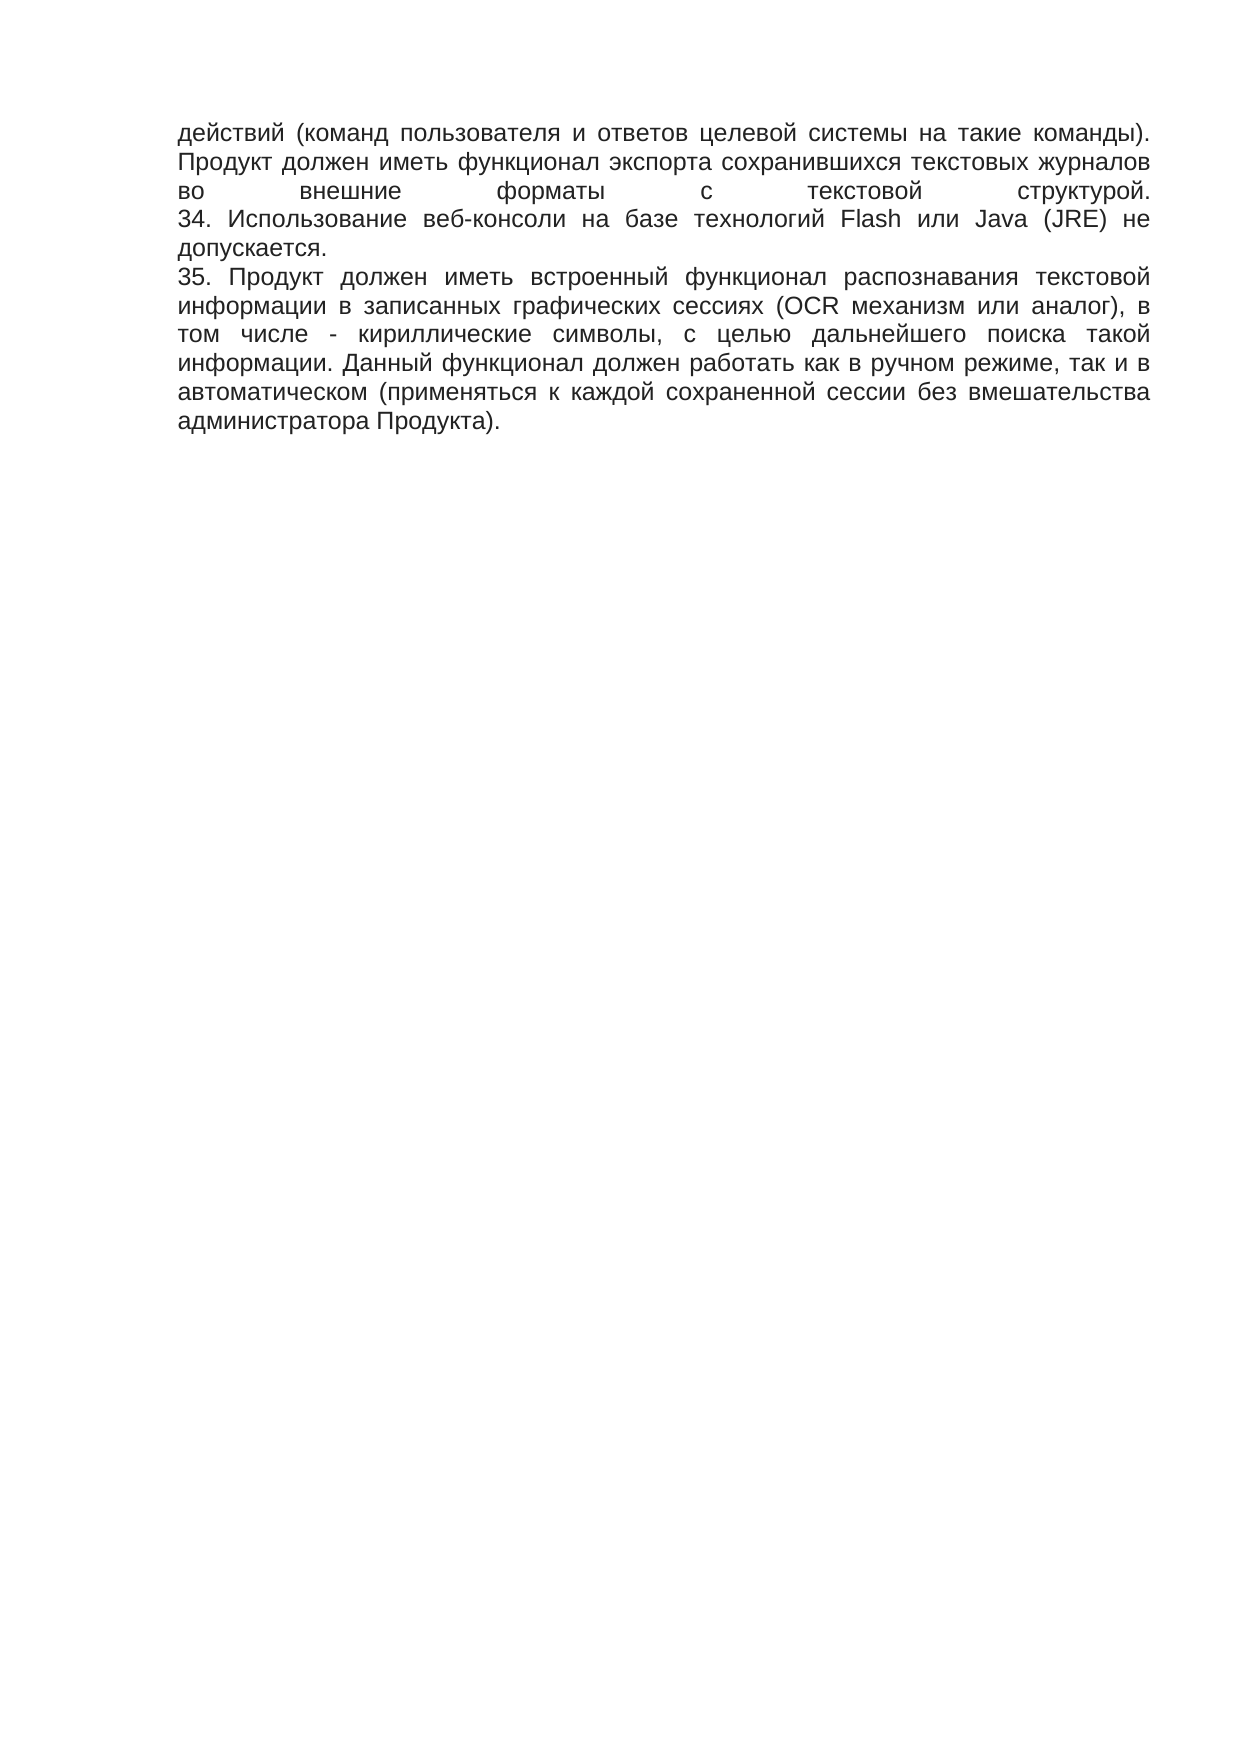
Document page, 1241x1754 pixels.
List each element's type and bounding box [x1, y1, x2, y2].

text [177, 118, 1152, 434]
